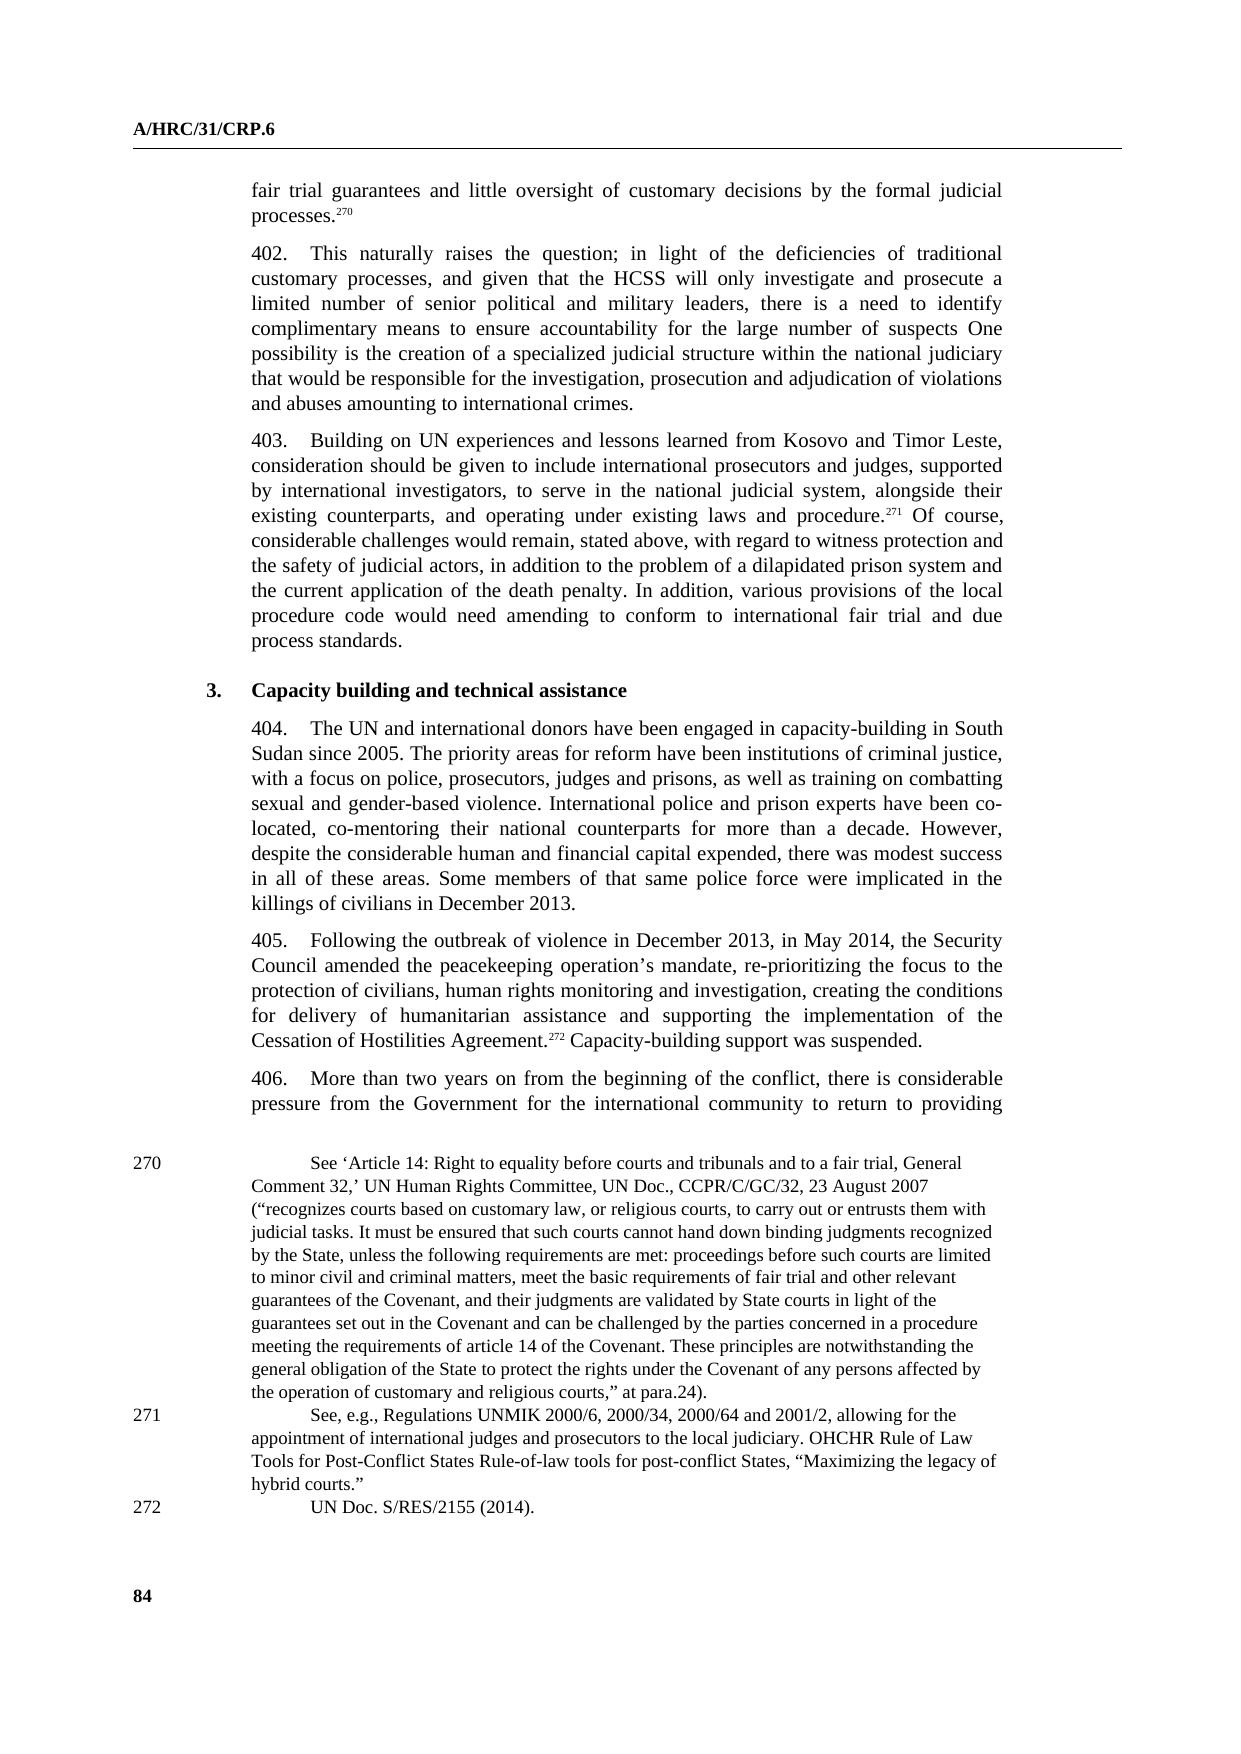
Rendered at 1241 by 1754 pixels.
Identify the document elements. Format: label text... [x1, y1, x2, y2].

list Following the outbreak of violence in December 2013, in May 2014, the Security Council amended the peacekeeping operation’s mandate, re-prioritizing the focus to the protection of civilians, human rights monitoring and investigation, creating the conditions for delivery of humanitarian assistance and supporting the implementation of the Cessation of Hostilities Agreement. Capacity-building support was suspended. [251, 927, 1004, 1052]
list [251, 177, 1004, 227]
list More than two years on from the beginning of the conflict, there is considerable pressure from the Government for the international community to return to providing capacity-building support. Given the findings in this report, that in 2015, state actors primarily bore the greatest responsibility for the violations of both international human rights law and international humanitarian law in the face of a weakened opposition force it is not timely to re-introduce UN assistance in the form of training and other support to government entities. [251, 1065, 1004, 1115]
list The UN and international donors have been engaged in capacity-building in South Sudan since 2005. The priority areas for reform have been institutions of criminal justice, with a focus on police, prosecutors, judges and prisons, as well as training on combatting sexual and gender-based violence. International police and prison experts have been co-located, co-mentoring their national counterparts for more than a decade. However, despite the considerable human and financial capital expended, there was modest success in all of these areas. Some members of that same police force were implicated in the killings of civilians in December 2013. [251, 715, 1004, 915]
list This naturally raises the question; in light of the deficiencies of traditional customary processes, and given that the HCSS will only investigate and prosecute a limited number of senior political and military leaders, there is a need to identify complimentary means to ensure accountability for the large number of suspects One possibility is the creation of a specialized judicial structure within the national judiciary that would be responsible for the investigation, prosecution and adjudication of violations and abuses amounting to international crimes. [251, 240, 1004, 415]
list Building on UN experiences and lessons learned from Kosovo and Timor Leste, consideration should be given to include international prosecutors and judges, supported by international investigators, to serve in the national judicial system, alongside their existing counterparts, and operating under existing laws and procedure. Of course, considerable challenges would remain, stated above, with regard to witness protection and the safety of judicial actors, in addition to the problem of a dilapidated prison system and the current application of the death penalty. In addition, various provisions of the local procedure code would need amending to conform to international fair trial and due process standards. [251, 427, 1004, 652]
text 3. Capacity building and technical assistance [133, 677, 1004, 702]
